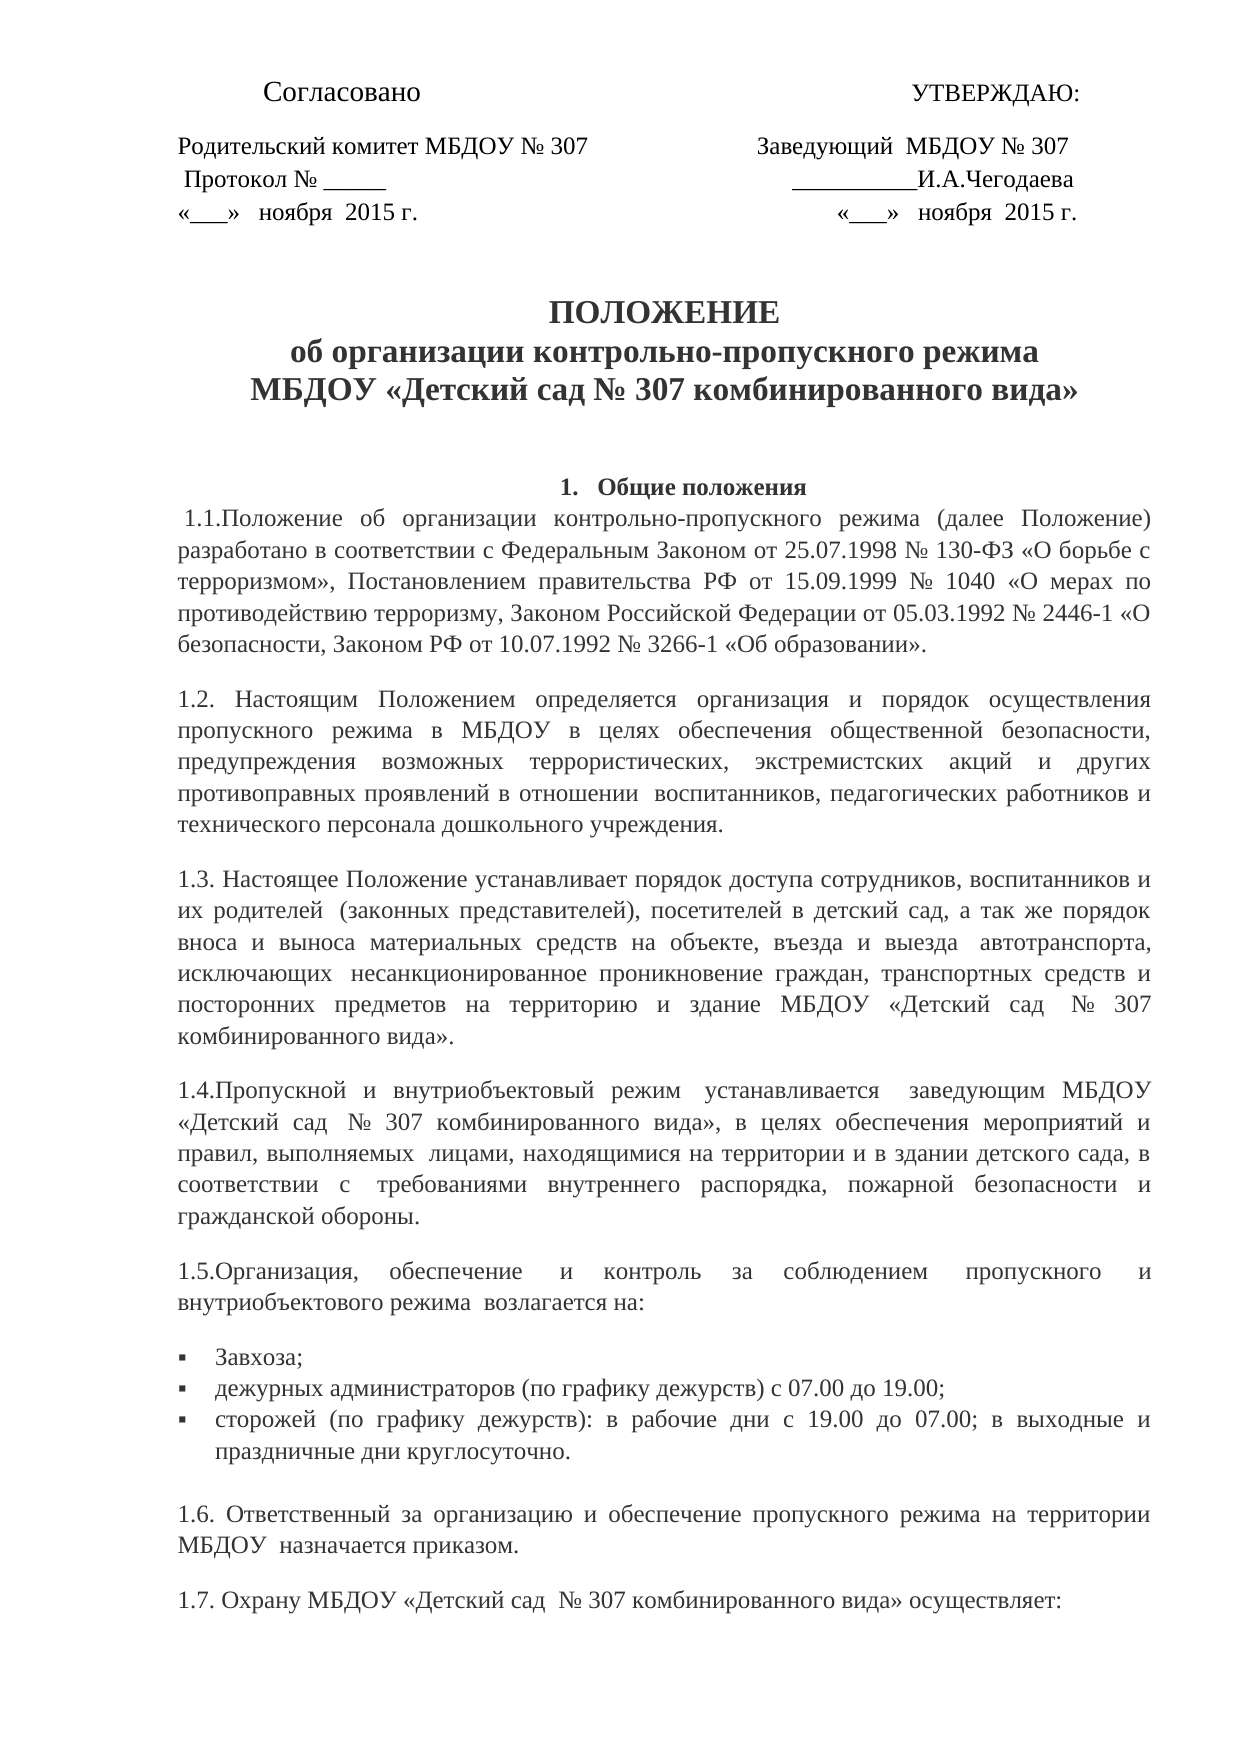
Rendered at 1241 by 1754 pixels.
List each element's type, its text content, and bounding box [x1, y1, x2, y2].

text Согласовано УТВЕРЖДАЮ: [177, 74, 1152, 107]
text 1.7. Охрану МБДОУ «Детский сад № 307 комбинированного вида» осуществляет: [177, 1582, 1152, 1613]
text Родительский комитет МБДОУ № 307 Заведующий МБДОУ № 307 [177, 131, 1152, 160]
text 1.4.Пропускной и внутриобъектовый режим устанавливается заведующим МБДОУ «Детский сад № 307 комбинированного вида», в целях обеспечения мероприятий и правил, выполняемых лицами, находящимися на территории и в здании детского сада, в соответствии с требованиями внутреннего распорядка, пожарной безопасности и гражданской обороны. [177, 1073, 1152, 1230]
text 1.3. Настоящее Положение устанавливает порядок доступа сотрудников, воспитанников и их родителей (законных представителей), посетителей в детский сад, а так же порядок вноса и выноса материальных средств на объекте, въезда и выезда автотранспорта, исключающих несанкционированное проникновение граждан, транспортных средств и посторонних предметов на территорию и здание МБДОУ «Детский сад № 307 комбинированного вида». [177, 861, 1152, 1049]
list сторожей (по графику дежурств): в рабочие дни с 19.00 до 07.00; в выходные и праздничные дни круглосуточно. [177, 1402, 1152, 1465]
text «___» ноября 2015 г. «___» ноября 2015 г. [177, 197, 1152, 226]
text 1.6. Ответственный за организацию и обеспечение пропускного режима на территории МБДОУ назначается приказом. [177, 1496, 1152, 1559]
list Завхоза; [177, 1339, 1152, 1371]
text Протокол № _____ __________И.А.Чегодаева [177, 164, 1152, 193]
list Общие положения [215, 469, 1152, 501]
list дежурных администраторов (по графику дежурств) с 07.00 до 19.00; [177, 1371, 1152, 1402]
text 1.5.Организация, обеспечение и контроль за соблюдением пропускного и внутриобъектового режима возлагается на: [177, 1253, 1152, 1316]
text ПОЛОЖЕНИЕ [177, 293, 1152, 331]
text 1.1.Положение об организации контрольно-пропускного режима (далее Положение) разработано в соответствии с Федеральным Законом от 25.07.1998 № 130-ФЗ «О борьбе с терроризмом», Постановлением правительства РФ от 15.09.1999 № 1040 «О мерах по противодействию терроризму, Законом Российской Федерации от 05.03.1992 № 2446-1 «О безопасности, Законом РФ от 10.07.1992 № 3266-1 «Об образовании». [177, 501, 1152, 658]
text об организации контрольно-пропускного режима [177, 331, 1152, 369]
text МБДОУ «Детский сад № 307 комбинированного вида» [177, 369, 1152, 408]
text 1.2. Настоящим Положением определяется организация и порядок осуществления пропускного режима в МБДОУ в целях обеспечения общественной безопасности, предупреждения возможных террористических, экстремистских акций и других противоправных проявлений в отношении воспитанников, педагогических работников и технического персонала дошкольного учреждения. [177, 681, 1152, 838]
